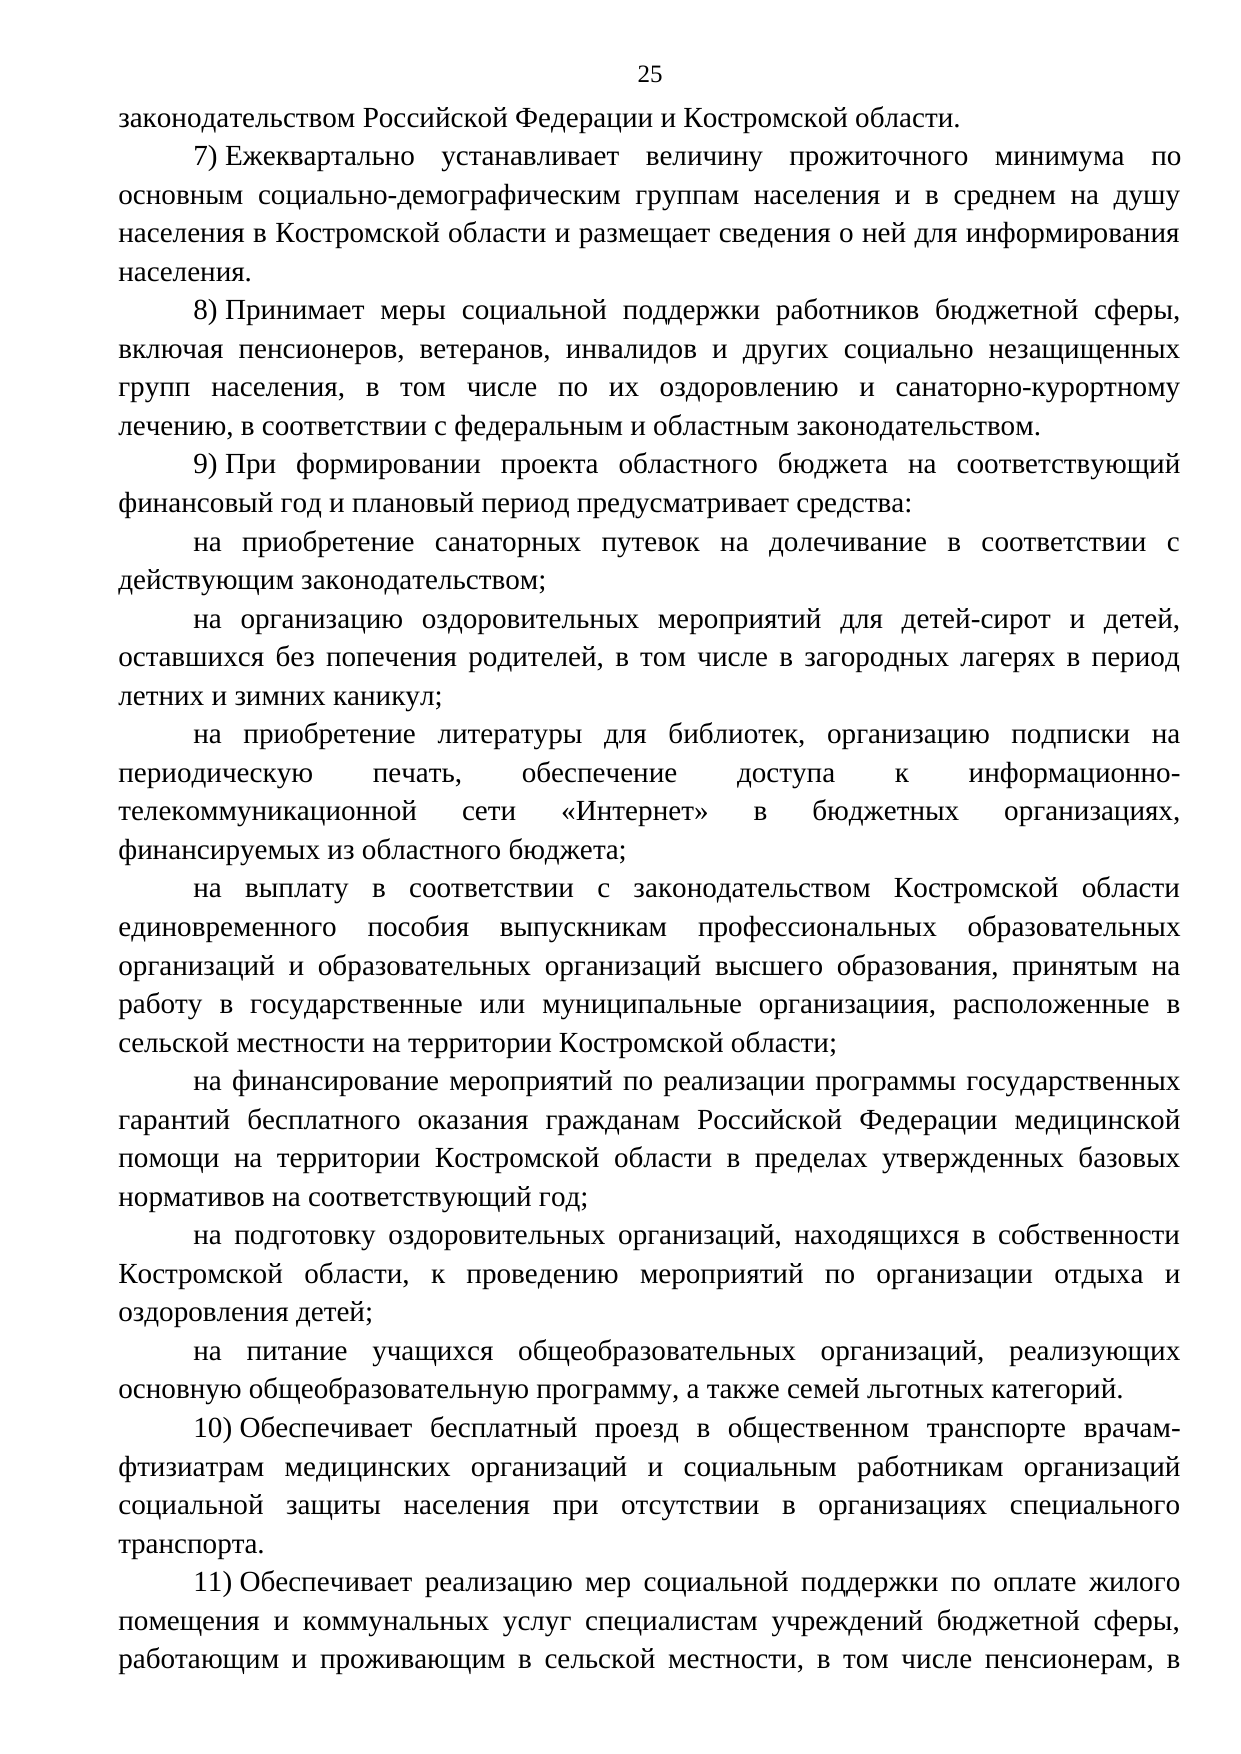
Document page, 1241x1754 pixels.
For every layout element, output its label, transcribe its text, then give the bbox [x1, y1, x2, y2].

text на организацию оздоровительных мероприятий для детей-сирот и детей, оставшихся без попечения родителей, в том числе в загородных лагерях в период летних и зимних каникул; [118, 601, 1181, 711]
text на подготовку оздоровительных организаций, находящихся в собственности Костромской области, к проведению мероприятий по организации отдыха и оздоровления детей; [118, 1217, 1181, 1328]
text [118, 1564, 1181, 1675]
text 9) При формировании проекта областного бюджета на соответствующий финансовый год и плановый период предусматривает средства: [118, 447, 1181, 519]
text 10) Обеспечивает бесплатный проезд в общественном транспорте врачам-фтизиатрам медицинских организаций и социальным работникам организаций социальной защиты населения при отсутствии в организациях специального транспорта. [118, 1410, 1181, 1559]
text на выплату в соответствии с законодательством Костромской области единовременного пособия выпускникам профессиональных образовательных организаций и образовательных организаций высшего образования, принятым на работу в государственные или муниципальные организациия, расположенные в сельской местности на территории Костромской области; [118, 871, 1181, 1058]
text на финансирование мероприятий по реализации программы государственных гарантий бесплатного оказания гражданам Российской Федерации медицинской помощи на территории Костромской области в пределах утвержденных базовых нормативов на соответствующий год; [118, 1063, 1181, 1212]
text на приобретение литературы для библиотек, организацию подписки на периодическую печать, обеспечение доступа к информационно-телекоммуникационной сети «Интернет» в бюджетных организациях, финансируемых из областного бюджета; [118, 716, 1181, 866]
list 8) Принимает меры социальной поддержки работников бюджетной сферы, включая пенсионеров, ветеранов, инвалидов и других социально незащищенных групп населения, в том числе по их оздоровлению и санаторно-курортному лечению, в соответствии с федеральным и областным законодательством. [118, 292, 1181, 442]
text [118, 100, 1181, 133]
text на питание учащихся общеобразовательных организаций, реализующих основную общеобразовательную программу, а также семей льготных категорий. [118, 1333, 1181, 1405]
text 7) Ежеквартально устанавливает величину прожиточного минимума по основным социально-демографическим группам населения и в среднем на душу населения в Костромской области и размещает сведения о ней для информирования населения. [118, 138, 1181, 287]
text на приобретение санаторных путевок на долечивание в соответствии с действующим законодательством; [118, 524, 1181, 596]
